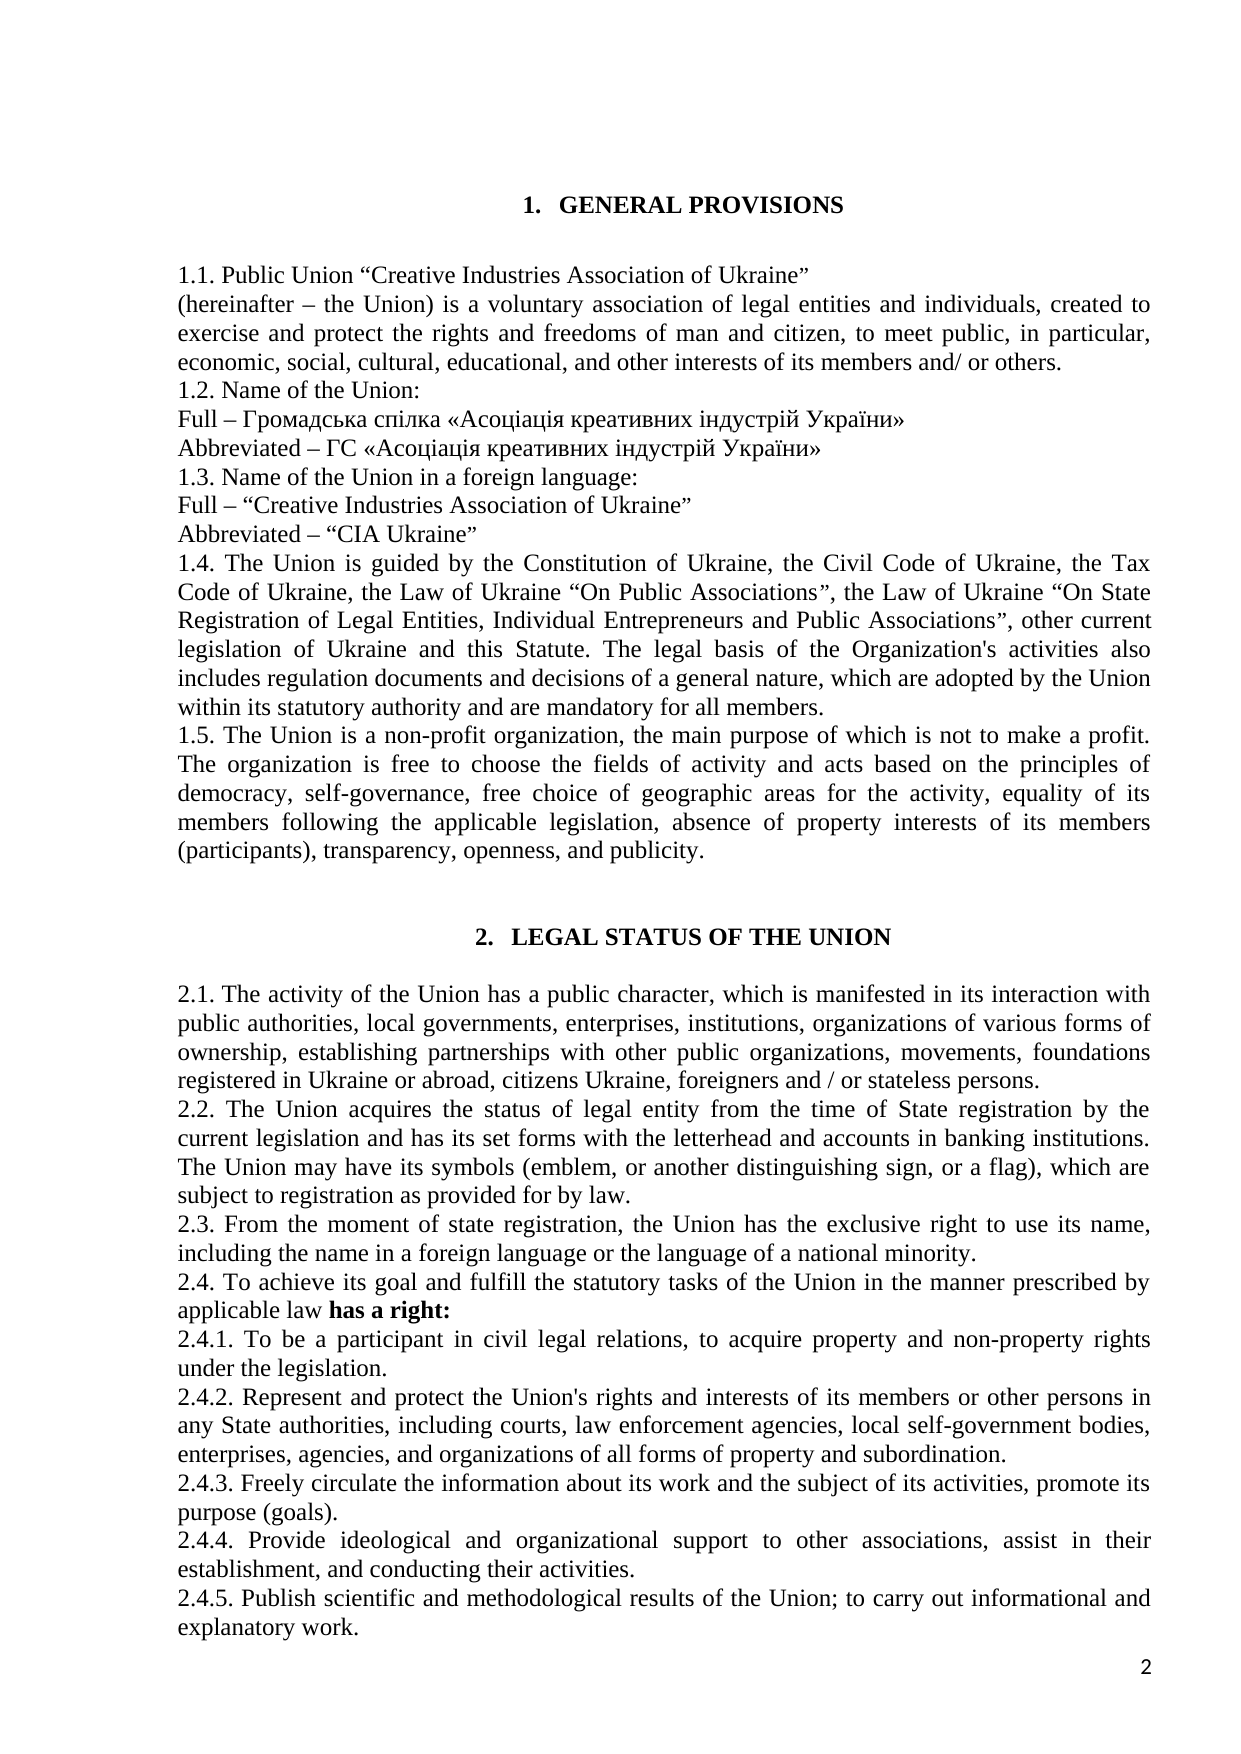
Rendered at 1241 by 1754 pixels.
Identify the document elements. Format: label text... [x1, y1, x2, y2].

list GENERAL PROVISIONS [215, 190, 1152, 219]
text 2.3. From the moment of state registration, the Union has the exclusive right to use its name, including the name in a foreign language or the language of a national minority. [177, 1209, 1152, 1267]
text 2.4.5. Publish scientific and methodological results of the Union; to carry out informational and explanatory work. [177, 1583, 1152, 1641]
text 2.4.1. To be a participant in civil legal relations, to acquire property and non-property rights under the legislation. [177, 1324, 1152, 1382]
text 2.4. To achieve its goal and fulfill the statutory tasks of the Union in the manner prescribed by applicable law has a right: [177, 1267, 1152, 1324]
list LEGAL STATUS OF THE UNION [215, 922, 1152, 950]
text 2.4.2. Represent and protect the Union's rights and interests of its members or other persons in any State authorities, including courts, law enforcement agencies, local self-government bodies, enterprises, agencies, and organizations of all forms of property and subordination. [177, 1382, 1152, 1468]
text Full – “Creative Industries Association of Ukraine” [177, 490, 1152, 519]
text 1.1. Public Union “Creative Industries Association of Ukraine” [177, 260, 1152, 289]
text 2.2. The Union acquires the status of legal entity from the time of State registration by the current legislation and has its set forms with the letterhead and accounts in banking institutions. The Union may have its symbols (emblem, or another distinguishing sign, or a flag), which are subject to registration as provided for by law. [177, 1094, 1152, 1209]
text 1.5. The Union is a non-profit organization, the main purpose of which is not to make a profit. The organization is free to choose the fields of activity and acts based on the principles of democracy, self-governance, free choice of geographic areas for the activity, equality of its members following the applicable legislation, absence of property interests of its members (participants), transparency, openness, and publicity. [177, 720, 1152, 864]
text 1.3. Name of the Union in a foreign language: [177, 462, 1152, 490]
text 1.2. Name of the Union: [177, 375, 1152, 404]
text 2.4.4. Provide ideological and organizational support to other associations, assist in their establishment, and conducting their activities. [177, 1526, 1152, 1583]
text Abbreviated – “CIA Ukraine” [177, 519, 1152, 548]
text (hereinafter – the Union) is a voluntary association of legal entities and individuals, created to exercise and protect the rights and freedoms of man and citizen, to meet public, in particular, economic, social, cultural, educational, and other interests of its members and/ or others. [177, 289, 1152, 375]
text Abbreviated – ГС «Асоціація креативних індустрій України» [177, 433, 1152, 462]
text 2.4.3. Freely circulate the information about its work and the subject of its activities, promote its purpose (goals). [177, 1468, 1152, 1526]
text 1.4. The Union is guided by the Constitution of Ukraine, the Civil Code of Ukraine, the Tax Code of Ukraine, the Law of Ukraine “On Public Associations”, the Law of Ukraine “On State Registration of Legal Entities, Individual Entrepreneurs and Public Associations”, other current legislation of Ukraine and this Statute. The legal basis of the Organization's activities also includes regulation documents and decisions of a general nature, which are adopted by the Union within its statutory authority and are mandatory for all members. [177, 548, 1152, 720]
text Full – Громадська спілка «Асоціація креативних індустрій України» [177, 404, 1152, 433]
text 2.1. The activity of the Union has a public character, which is manifested in its interaction with public authorities, local governments, enterprises, institutions, organizations of various forms of ownership, establishing partnerships with other public organizations, movements, foundations registered in Ukraine or abroad, citizens Ukraine, foreigners and / or stateless persons. [177, 979, 1152, 1094]
